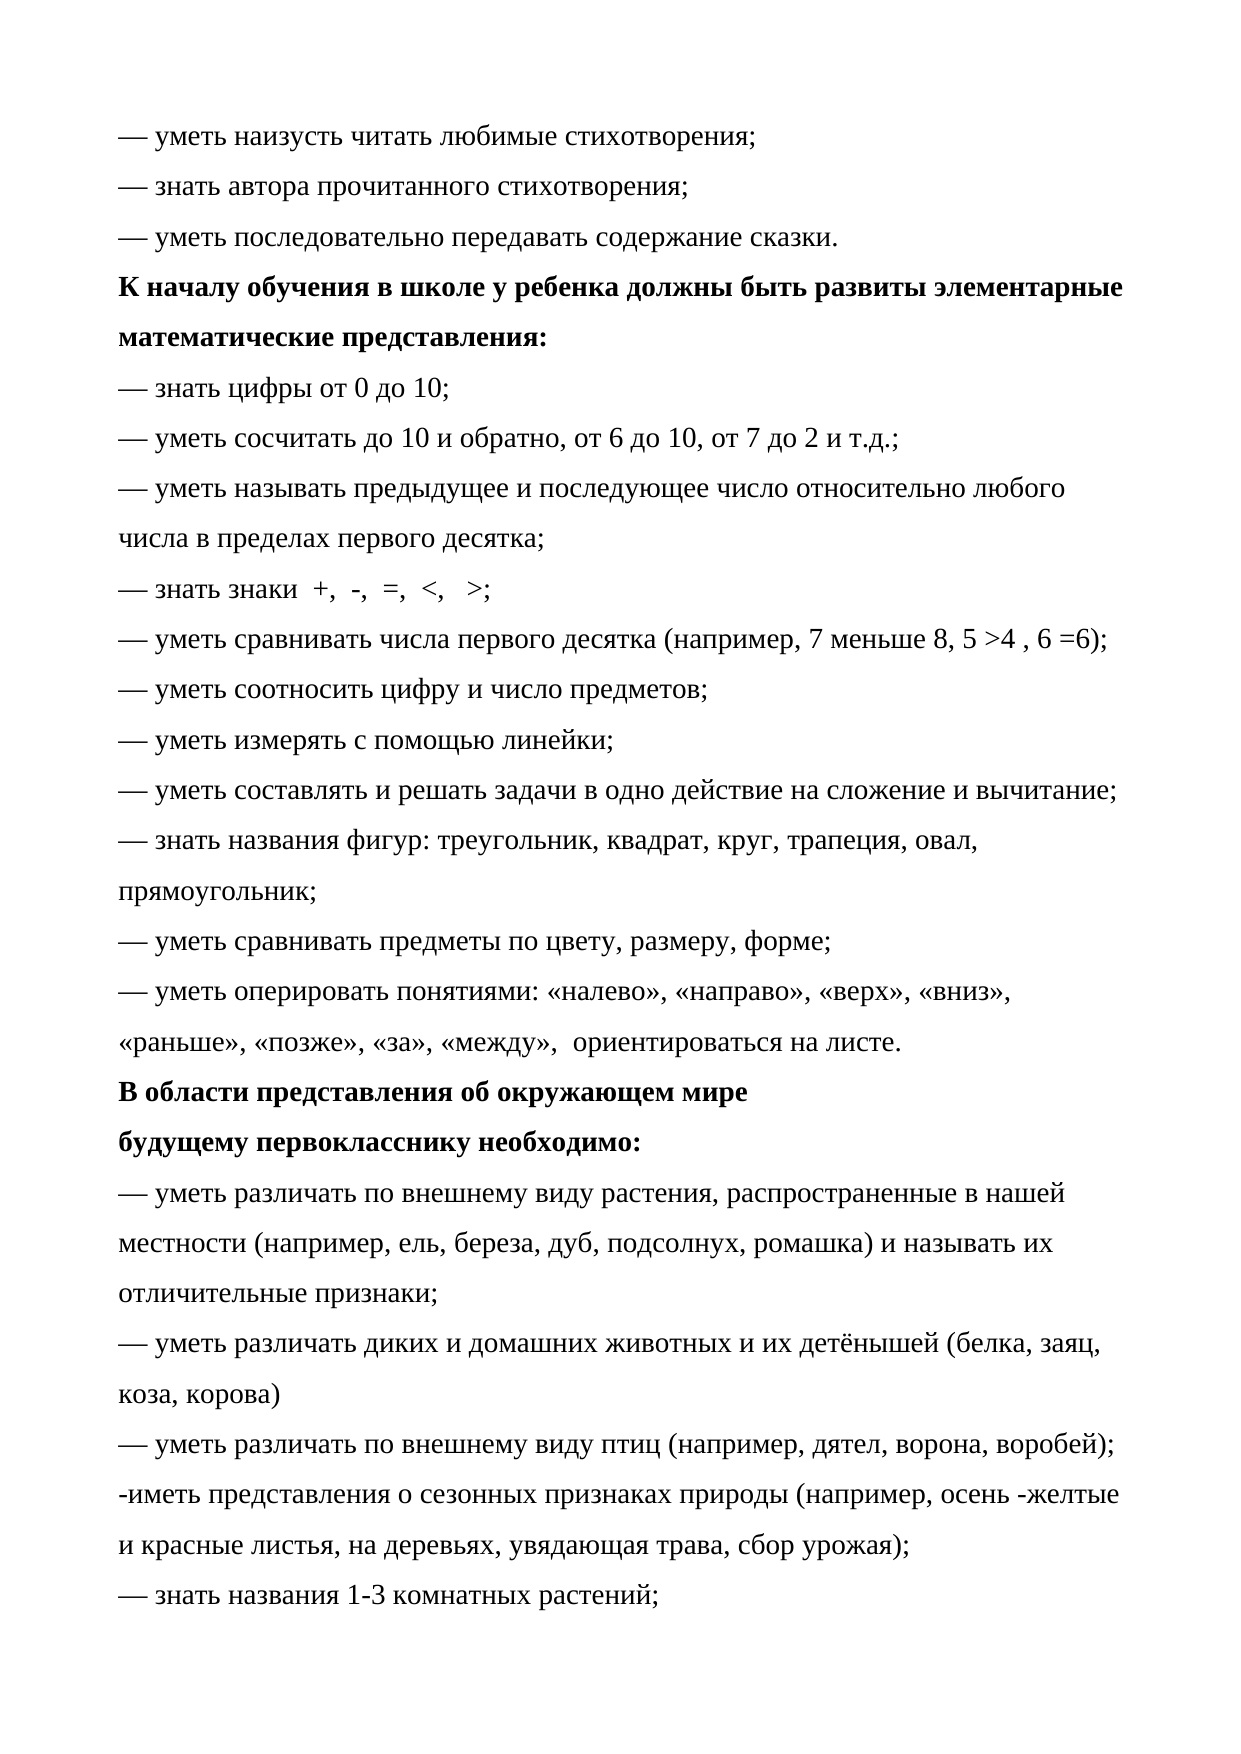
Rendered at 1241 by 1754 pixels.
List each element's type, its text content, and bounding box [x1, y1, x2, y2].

text — уметь различать диких и домашних животных и их детёнышей (белка, заяц, коза, корова) [118, 1326, 1137, 1409]
text — уметь различать по внешнему виду птиц (например, дятел, ворона, воробей); [118, 1426, 1137, 1460]
text — знать названия фигур: треугольник, квадрат, круг, трапеция, овал, прямоугольник; [118, 822, 1137, 906]
text В области представления об окружающем мире [118, 1074, 1137, 1108]
text -иметь представления о сезонных признаках природы (например, осень -желтые и красные листья, на деревьях, увядающая трава, сбор урожая); [118, 1477, 1137, 1560]
text — знать цифры от 0 до 10; [118, 370, 1137, 403]
text — уметь называть предыдущее и последующее число относительно любого числа в пределах первого десятка; [118, 470, 1137, 554]
text — уметь сравнивать числа первого десятка (например, 7 меньше 8, 5 >4 , 6 =6); [118, 621, 1137, 655]
text К началу обучения в школе у ребенка должны быть развиты элементарные математические представления: [118, 269, 1137, 353]
text — уметь последовательно передавать содержание сказки. [118, 219, 1137, 252]
text — знать знаки +, -, =, <, >; [118, 571, 1137, 604]
text будущему первокласснику необходимо: [118, 1124, 1137, 1158]
text — уметь наизусть читать любимые стихотворения; [118, 118, 1137, 152]
text — уметь соотносить цифру и число предметов; [118, 672, 1137, 705]
text — уметь сосчитать до 10 и обратно, от 6 до 10, от 7 до 2 и т.д.; [118, 420, 1137, 453]
text — уметь оперировать понятиями: «налево», «направо», «верх», «вниз», «раньше», «позже», «за», «между», ориентироваться на листе. [118, 973, 1137, 1057]
text — уметь различать по внешнему виду растения, распространенные в нашей местности (например, ель, береза, дуб, подсолнух, ромашка) и называть их отличительные признаки; [118, 1175, 1137, 1309]
text — уметь измерять с помощью линейки; [118, 722, 1137, 755]
text — знать названия 1-3 комнатных растений; [118, 1577, 1137, 1611]
text — уметь составлять и решать задачи в одно действие на сложение и вычитание; [118, 772, 1137, 806]
text — знать автора прочитанного стихотворения; [118, 168, 1137, 202]
text — уметь сравнивать предметы по цвету, размеру, форме; [118, 923, 1137, 957]
